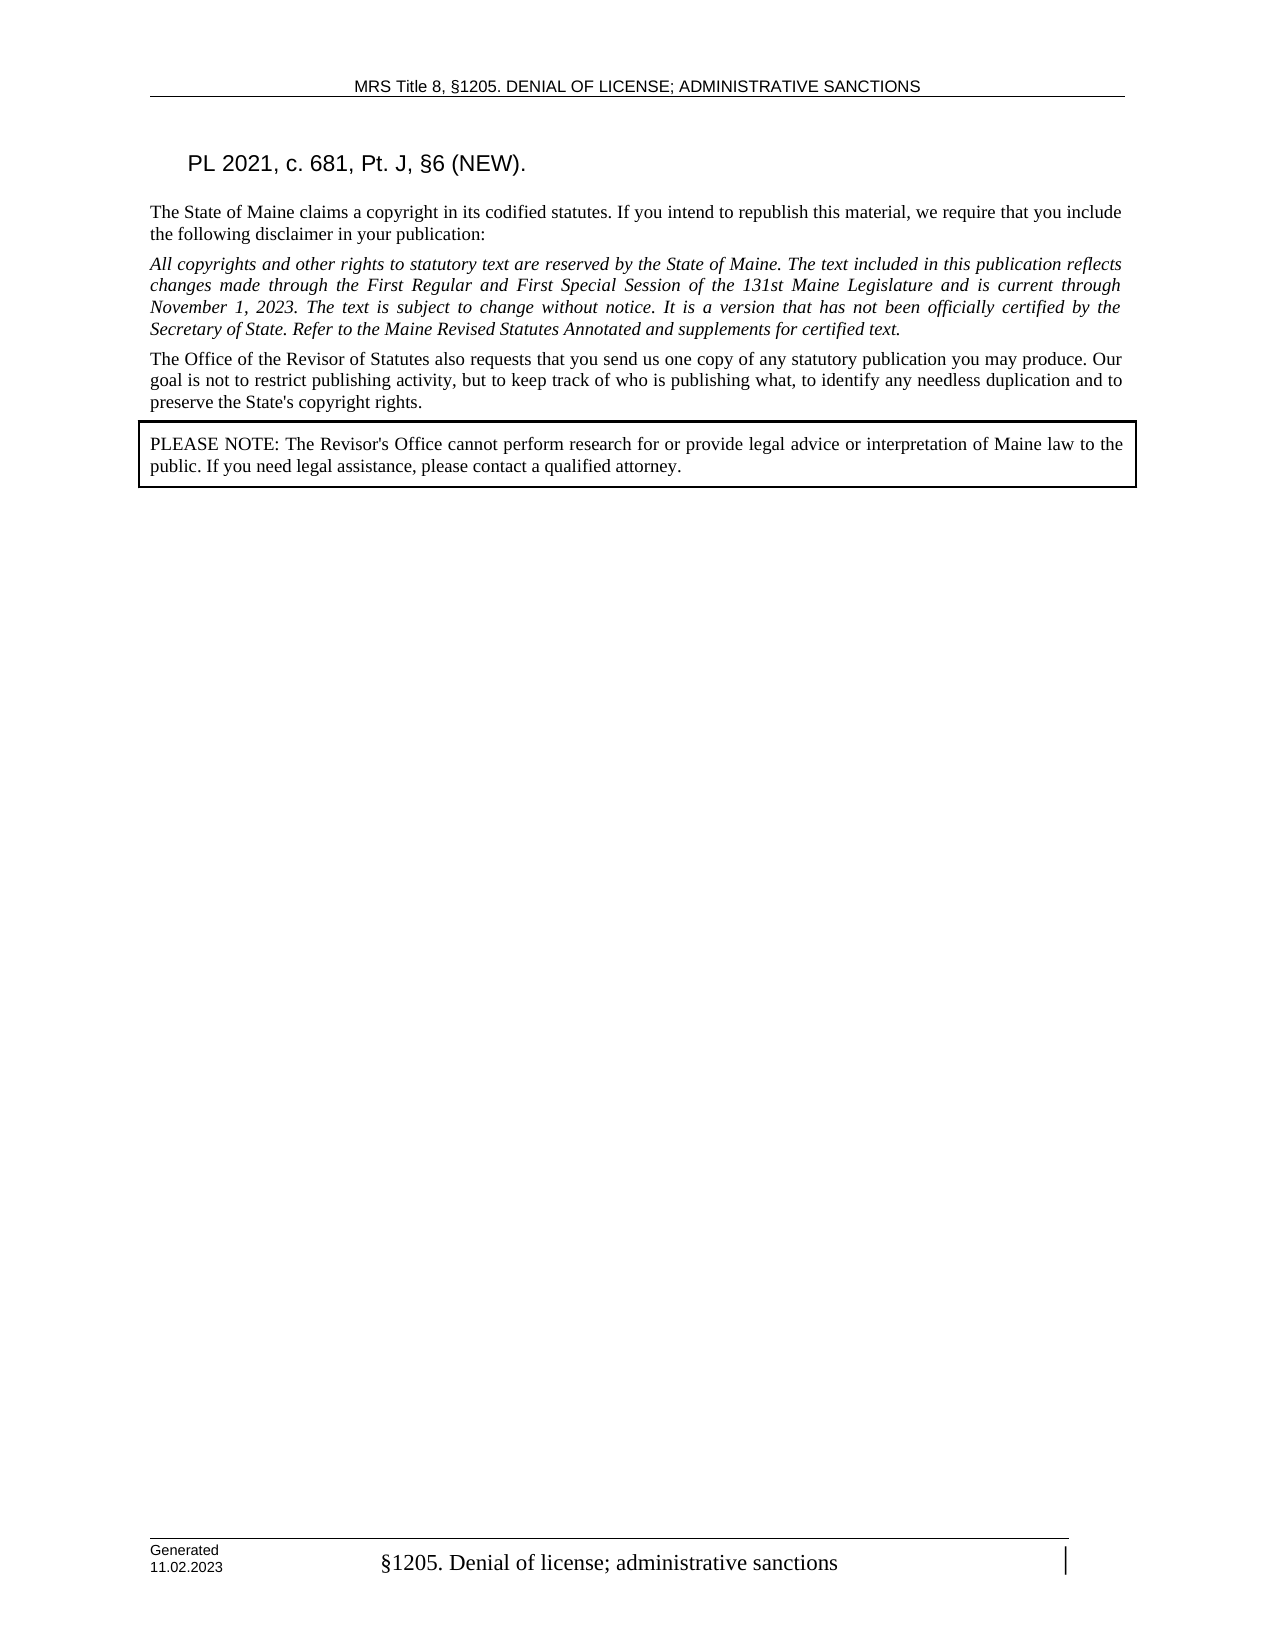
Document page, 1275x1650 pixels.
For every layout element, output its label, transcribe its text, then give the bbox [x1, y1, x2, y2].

text The Office of the Revisor of Statutes also requests that you send us one copy of any statutory publication you may produce. Our goal is not to restrict publishing activity, but to keep track of who is publishing what, to identify any needless duplication and to preserve the State's copyright rights. [150, 347, 1125, 412]
text The State of Maine claims a copyright in its codified statutes. If you intend to republish this material, we require that you include the following disclaimer in your publication: [150, 201, 1125, 244]
text All copyrights and other rights to statutory text are reserved by the State of Maine. The text included in this publication reflects changes made through the First Regular and First Special Session of the 131st Maine Legislature and is current through November 1, 2023 . The text is subject to change without notice. It is a version that has not been officially certified by the Secretary of State. Refer to the Maine Revised Statutes Annotated and supplements for certified text. [150, 253, 1125, 339]
text PL 2021, c. 681, Pt. J, §6 (NEW). [187, 150, 1125, 176]
text PLEASE NOTE: The Revisor's Office cannot perform research for or provide legal advice or interpretation of Maine law to the public. If you need legal assistance, please contact a qualified attorney. [140, 423, 1135, 486]
